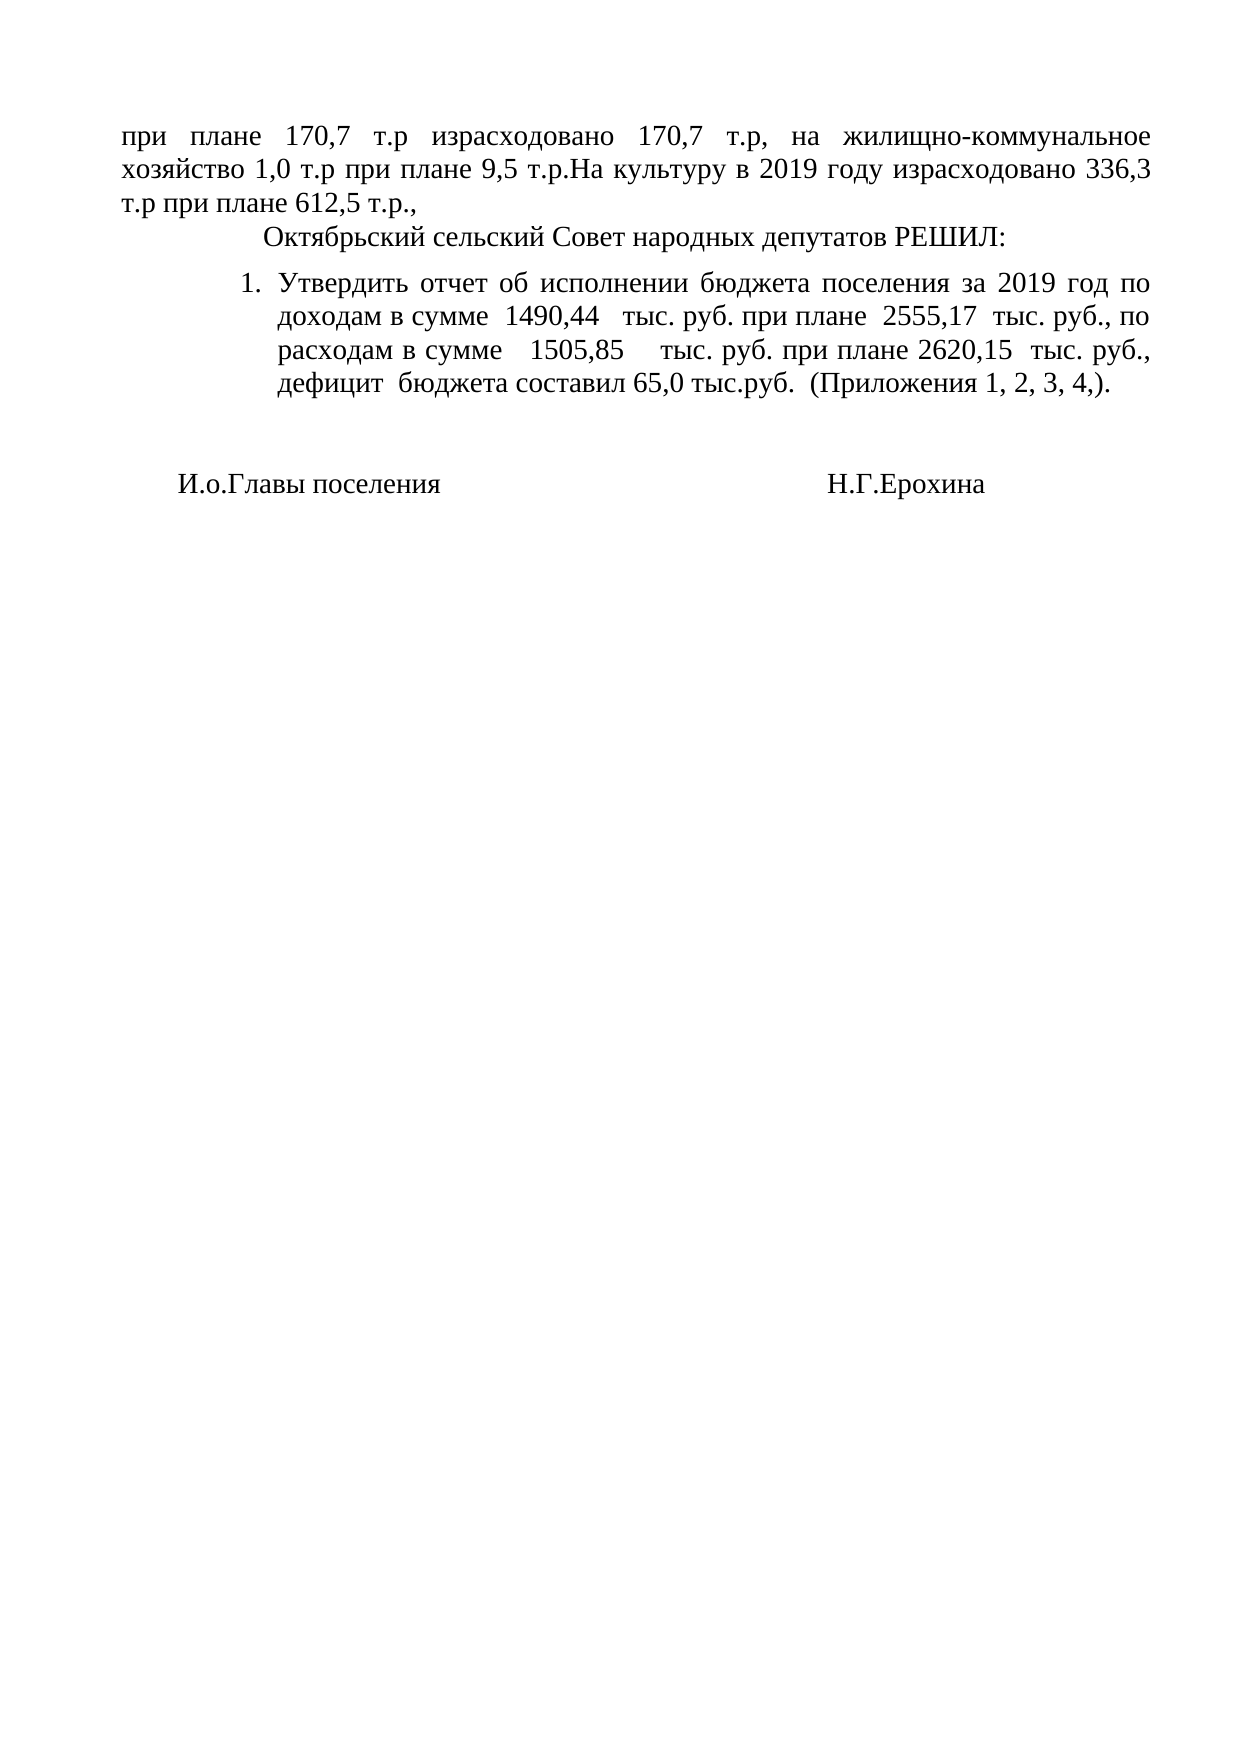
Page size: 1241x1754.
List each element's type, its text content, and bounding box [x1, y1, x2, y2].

text Октябрьский сельский Совет народных депутатов РЕШИЛ: [207, 219, 1152, 252]
list Утвердить отчет об исполнении бюджета поселения за 2019 год по доходам в сумме 1490,44 тыс. руб. при плане 2555,17 тыс. руб., по расходам в сумме 1505,85 тыс. руб. при плане 2620,15 тыс. руб., дефицит бюджета составил 65,0 тыс.руб. (Приложения 1, 2, 3, 4,). [240, 265, 1152, 399]
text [121, 118, 1152, 219]
text И.о.Главы поселения Н.Г.Ерохина [177, 466, 1152, 499]
